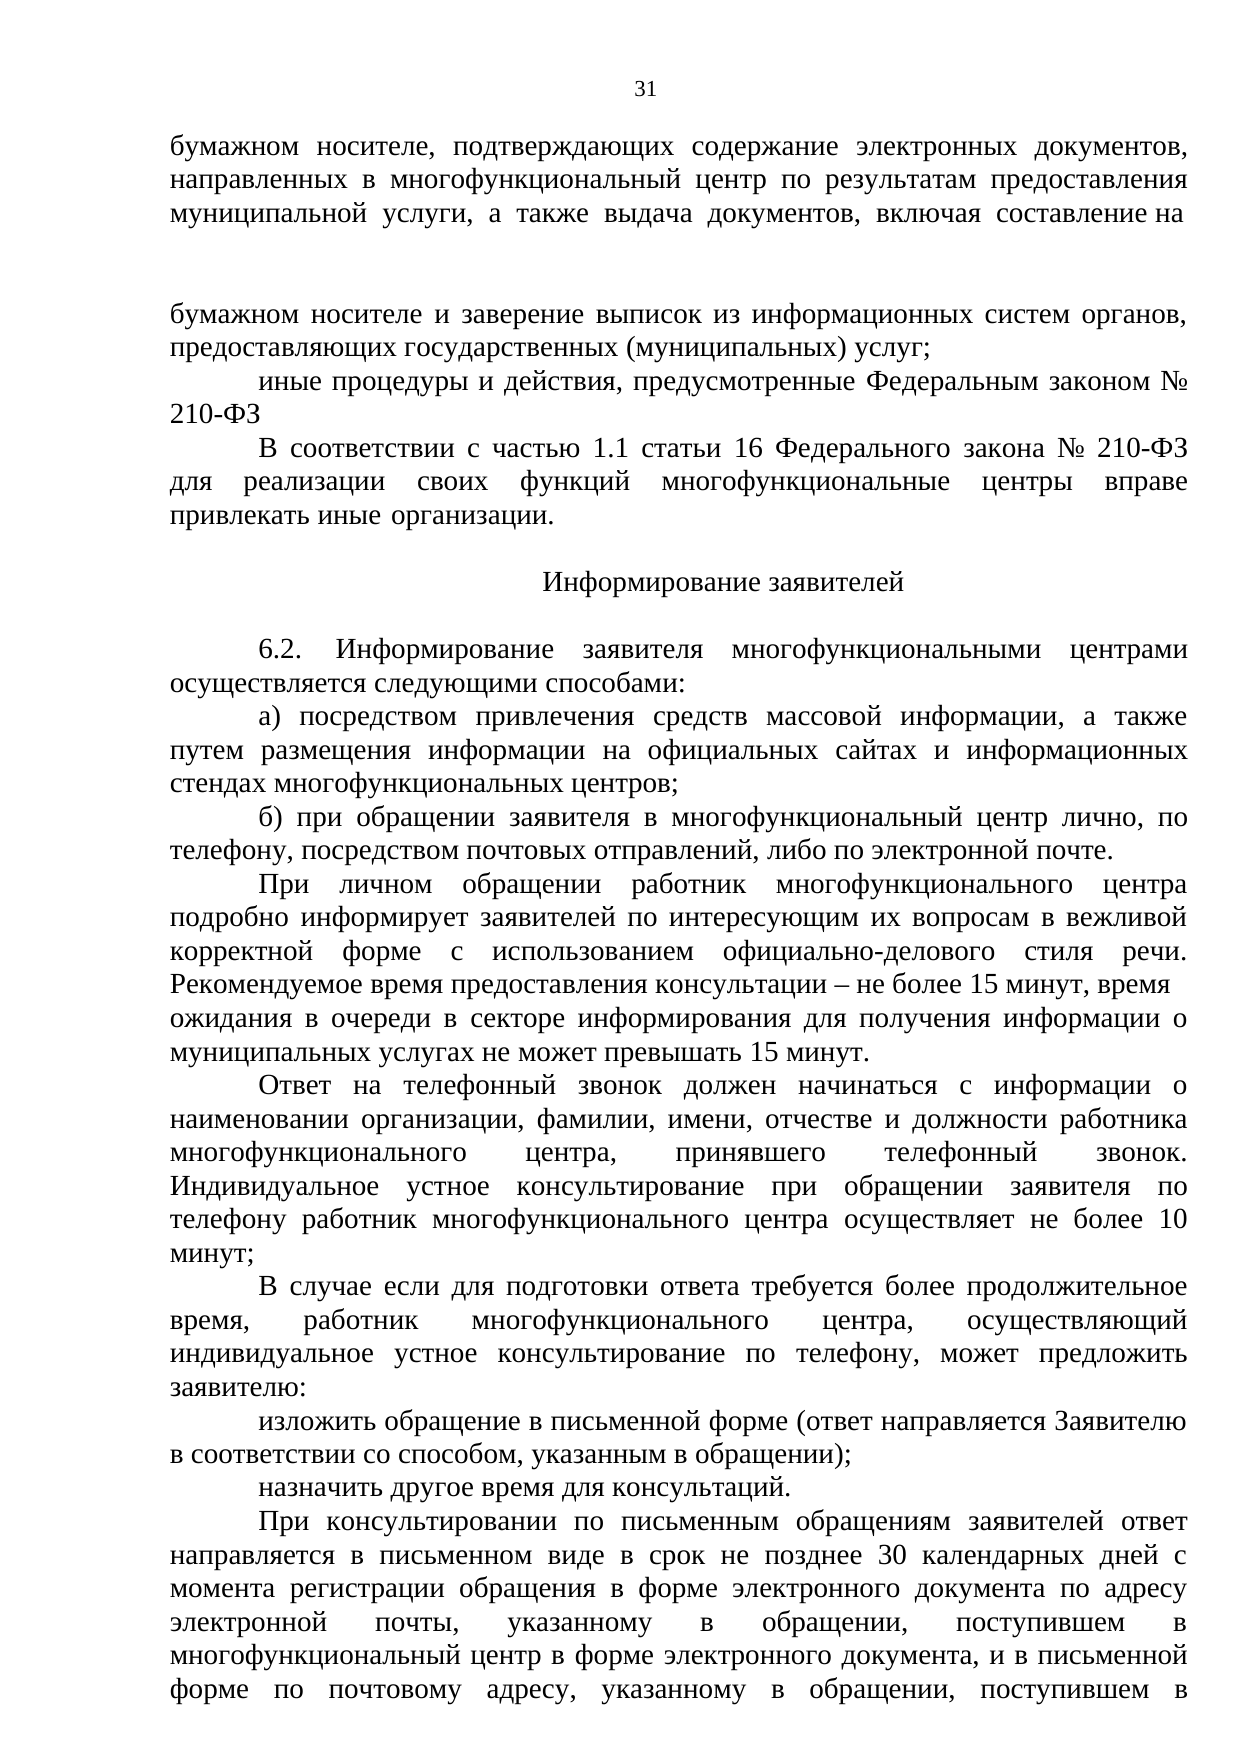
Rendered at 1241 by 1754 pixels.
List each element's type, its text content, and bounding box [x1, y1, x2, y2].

text Ответ на телефонный звонок должен начинаться с информации о наименовании организации, фамилии, имени, отчестве и должности работника многофункционального центра, принявшего телефонный звонок. Индивидуальное устное консультирование при обращении заявителя по телефону работник многофункционального центра осуществляет не более 10 минут; [169, 1067, 1188, 1268]
text б) при обращении заявителя в многофункциональный центр лично, по телефону, посредством почтовых отправлений, либо по электронной почте. [169, 799, 1188, 866]
text При личном обращении работник многофункционального центра подробно информирует заявителей по интересующим их вопросам в вежливой корректной форме с использованием официально-делового стиля речи. Рекомендуемое время предоставления консультации – не более 15 минут, время [169, 866, 1188, 1000]
text В случае если для подготовки ответа требуется более продолжительное время, работник многофункционального центра, осуществляющий индивидуальное устное консультирование по телефону, может предложить заявителю: [169, 1268, 1188, 1403]
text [169, 1503, 1188, 1704]
text а) посредством привлечения средств массовой информации, а также путем размещения информации на официальных сайтах и информационных стендах многофункциональных центров; [169, 698, 1188, 799]
subtitle Информирование заявителей [169, 564, 1188, 598]
text ожидания в очереди в секторе информирования для получения информации о муниципальных услугах не может превышать 15 минут. [169, 1000, 1188, 1067]
text иные процедуры и действия, предусмотренные Федеральным законом № 210-ФЗ [169, 363, 1188, 430]
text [169, 128, 1188, 228]
list Информирование заявителя многофункциональными центрами осуществляется следующими способами: [169, 631, 1188, 698]
text назначить другое время для консультаций. [169, 1470, 1188, 1503]
text изложить обращение в письменной форме (ответ направляется Заявителю в соответствии со способом, указанным в обращении); [169, 1403, 1188, 1470]
text В соответствии с частью 1.1 статьи 16 Федерального закона № 210-ФЗ для реализации своих функций многофункциональные центры вправе привлекать иные организации. [169, 430, 1188, 531]
text бумажном носителе и заверение выписок из информационных систем органов, предоставляющих государственных (муниципальных) услуг; [169, 296, 1188, 363]
